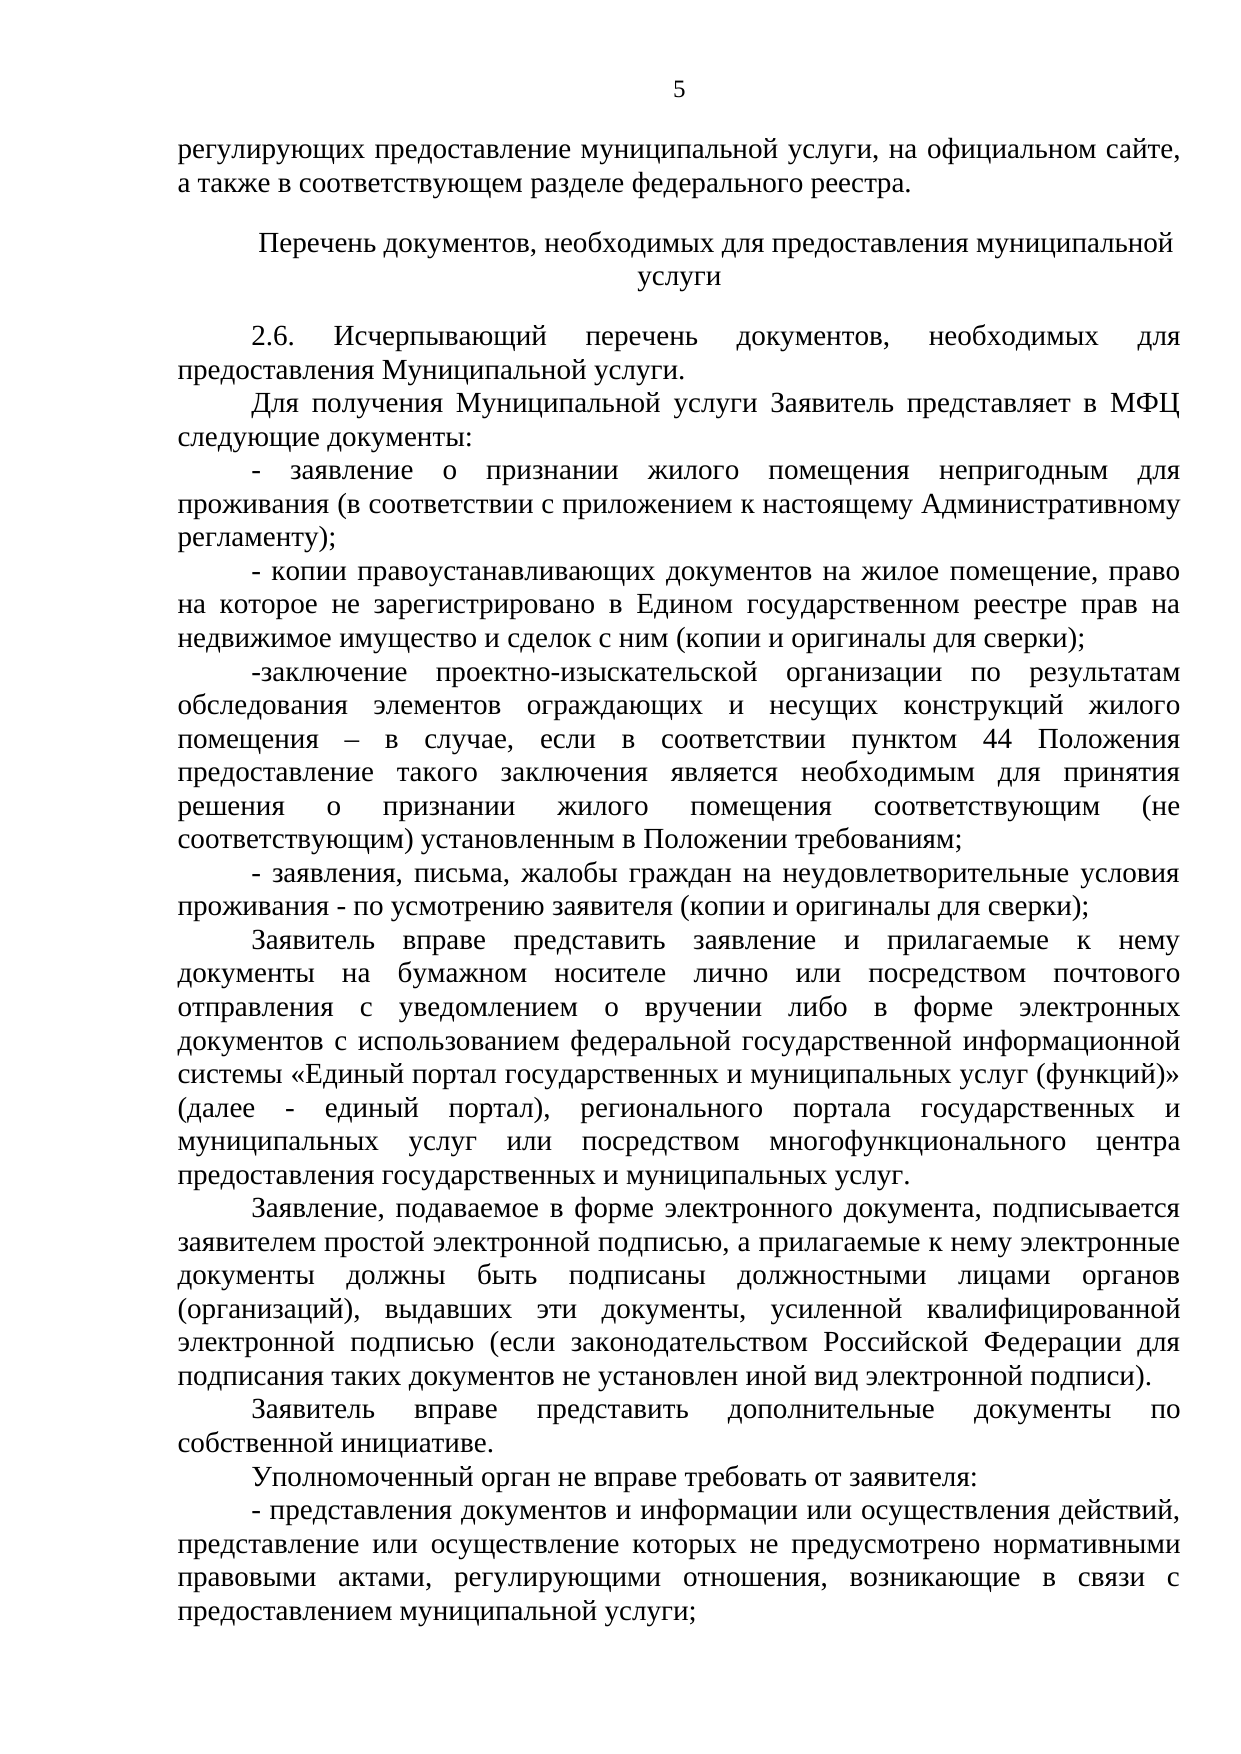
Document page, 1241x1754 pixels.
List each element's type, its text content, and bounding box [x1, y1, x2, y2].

text - заявления, письма, жалобы граждан на неудовлетворительные условия проживания - по усмотрению заявителя (копии и оригиналы для сверки); [177, 855, 1181, 922]
text -заключение проектно-изыскательской организации по результатам обследования элементов ограждающих и несущих конструкций жилого помещения – в случае, если в соответствии пунктом 44 Положения предоставление такого заключения является необходимым для принятия решения о признании жилого помещения соответствующим (не соответствующим) установленным в Положении требованиям; [177, 654, 1181, 855]
text Заявитель вправе представить заявление и прилагаемые к нему документы на бумажном носителе лично или посредством почтового отправления с уведомлением о вручении либо в форме электронных документов с использованием федеральной государственной информационной системы «Единый портал государственных и муниципальных услуг (функций)» (далее - единый портал), регионального портала государственных и муниципальных услуг или посредством многофункционального центра предоставления государственных и муниципальных услуг. [177, 922, 1181, 1190]
text Заявитель вправе представить дополнительные документы по собственной инициативе. [177, 1392, 1181, 1459]
text 2.6. Исчерпывающий перечень документов, необходимых для предоставления Муниципальной услуги. [177, 318, 1181, 385]
text Перечень документов, необходимых для предоставления муниципальной услуги [177, 225, 1181, 292]
text Для получения Муниципальной услуги Заявитель представляет в МФЦ следующие документы: [177, 385, 1181, 452]
text Уполномоченный орган не вправе требовать от заявителя: [177, 1459, 1181, 1492]
text - представления документов и информации или осуществления действий, представление или осуществление которых не предусмотрено нормативными правовыми актами, регулирующими отношения, возникающие в связи с предоставлением муниципальной услуги; [177, 1492, 1181, 1626]
text - заявление о признании жилого помещения непригодным для проживания (в соответствии с приложением к настоящему Административному регламенту); [177, 452, 1181, 553]
text Заявление, подаваемое в форме электронного документа, подписывается заявителем простой электронной подписью, а прилагаемые к нему электронные документы должны быть подписаны должностными лицами органов (организаций), выдавших эти документы, усиленной квалифицированной электронной подписью (если законодательством Российской Федерации для подписания таких документов не установлен иной вид электронной подписи). [177, 1190, 1181, 1392]
text - копии правоустанавливающих документов на жилое помещение, право на которое не зарегистрировано в Едином государственном реестре прав на недвижимое имущество и сделок с ним (копии и оригиналы для сверки); [177, 553, 1181, 654]
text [177, 131, 1181, 198]
